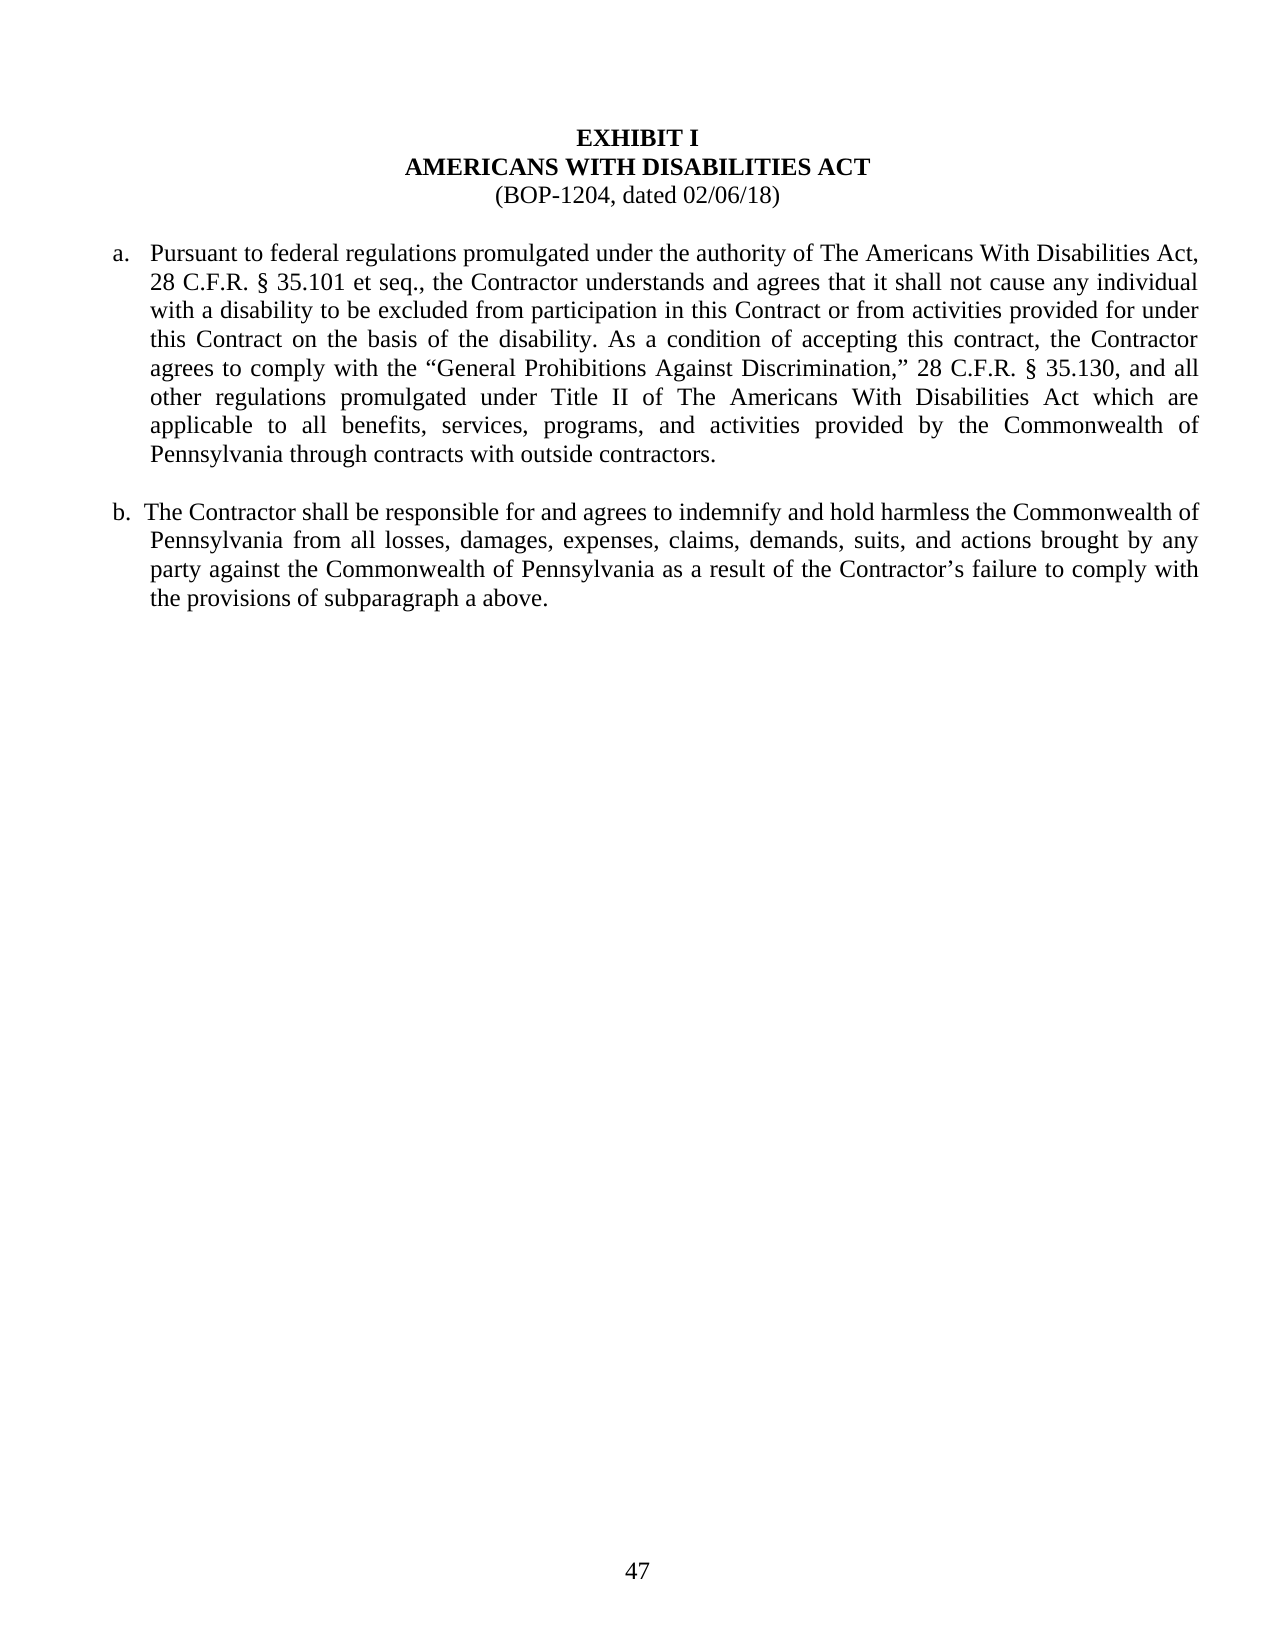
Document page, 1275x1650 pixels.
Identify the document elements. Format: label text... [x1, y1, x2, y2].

list Pursuant to federal regulations promulgated under the authority of The Americans With Disabilities Act, 28 C.F.R. § 35.101 et seq., the Contractor understands and agrees that it shall not cause any individual with a disability to be excluded from participation in this Contract or from activities provided for under this Contract on the basis of the disability. As a condition of accepting this contract, the Contractor agrees to comply with the “General Prohibitions Against Discrimination,” 28 C.F.R. § 35.130, and all other regulations promulgated under Title II of The Americans With Disabilities Act which are applicable to all benefits, services, programs, and activities provided by the Commonwealth of Pennsylvania through contracts with outside contractors. [112, 238, 1200, 468]
text (BOP-1204, dated 02/06/18) [75, 180, 1200, 209]
text b. The Contractor shall be responsible for and agrees to indemnify and hold harmless the Commonwealth of Pennsylvania from all losses, damages, expenses, claims, demands, suits, and actions brought by any party against the Commonwealth of Pennsylvania as a result of the Contractor’s failure to comply with the provisions of subparagraph a above. [112, 497, 1200, 612]
text EXHIBIT I [75, 123, 1200, 152]
text AMERICANS WITH DISABILITIES ACT [75, 152, 1200, 180]
